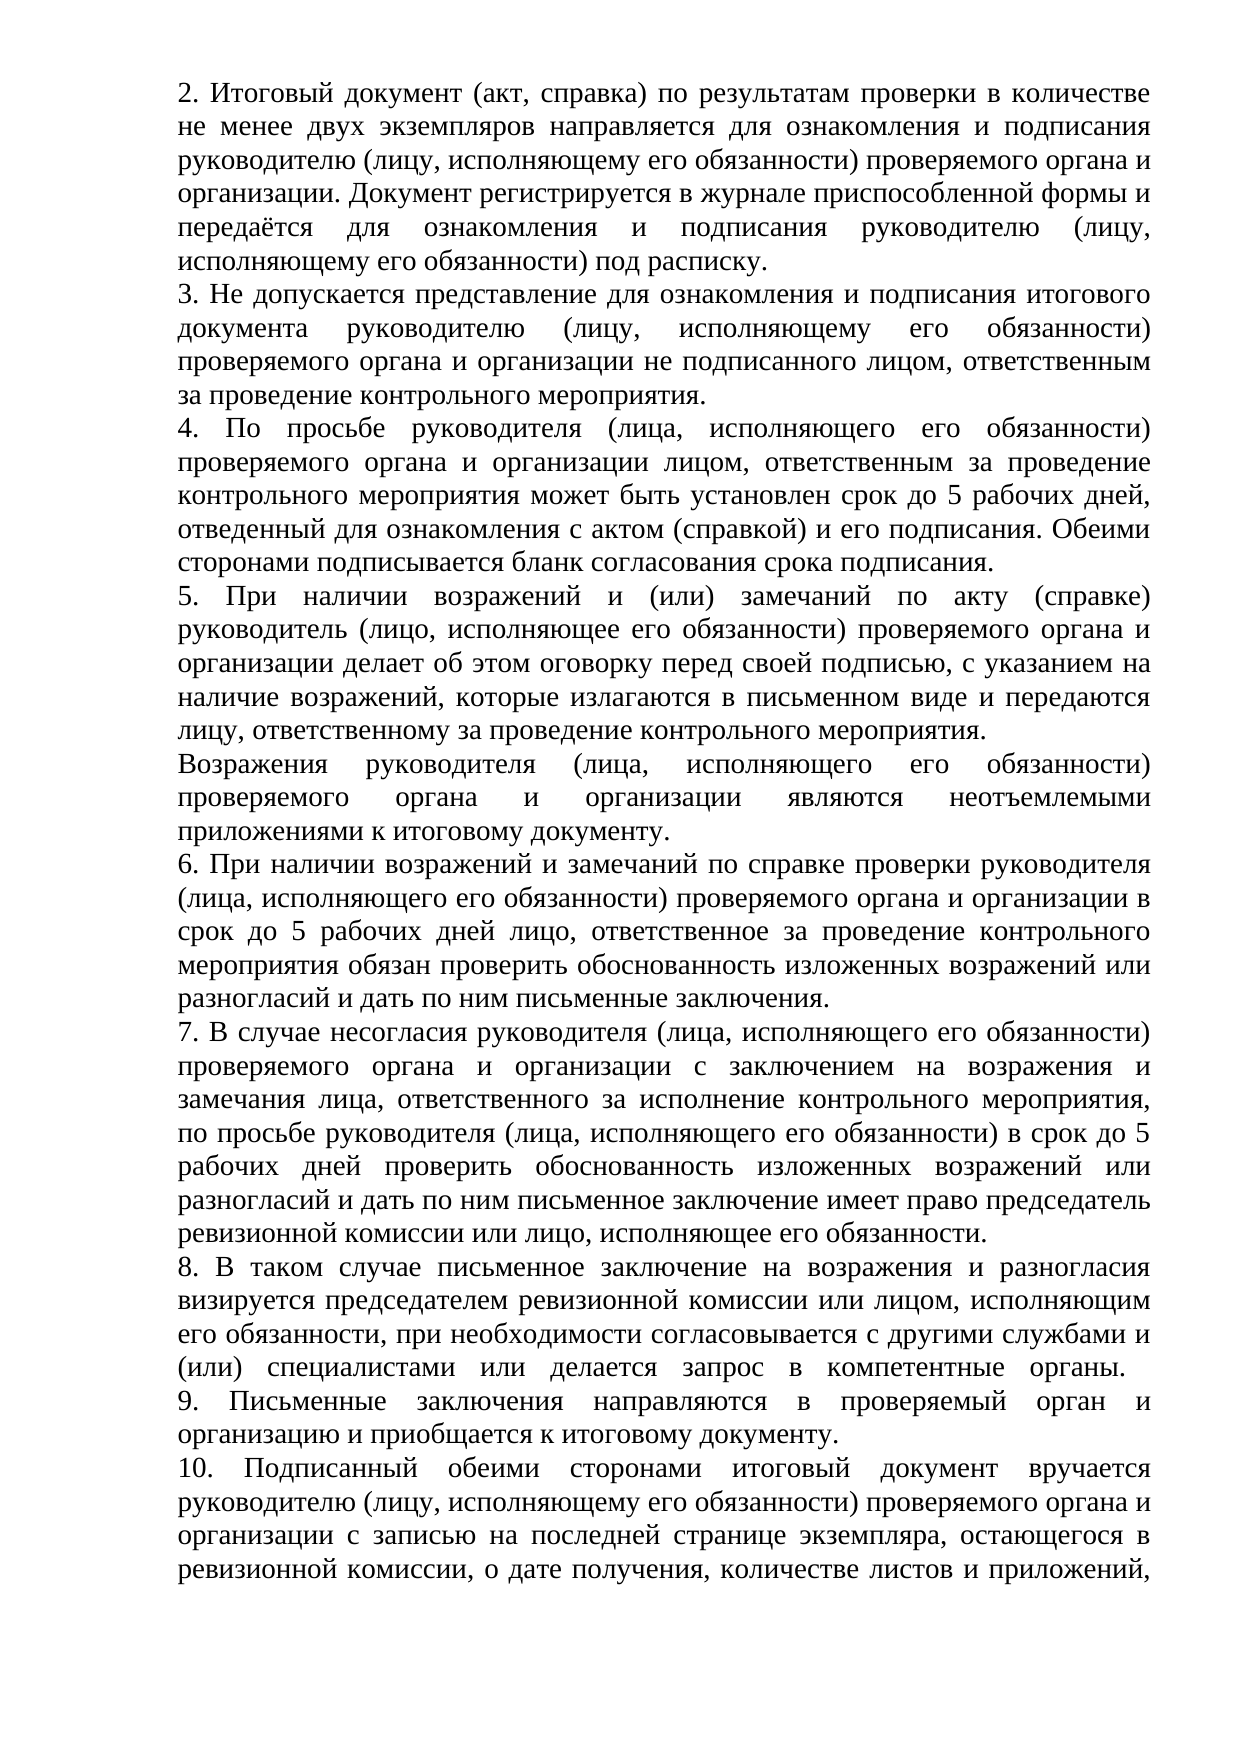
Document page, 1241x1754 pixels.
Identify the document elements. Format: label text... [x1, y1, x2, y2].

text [177, 1450, 1152, 1584]
text Возражения руководителя (лица, исполняющего его обязанности) проверяемого органа и организации являются неотъемлемыми приложениями к итоговому документу. [177, 746, 1152, 846]
text 2. Итоговый документ (акт, справка) по результатам проверки в количестве не менее двух экземпляров направляется для ознакомления и подписания руководителю (лицу, исполняющему его обязанности) проверяемого органа и организации. Документ регистрируется в журнале приспособленной формы и передаётся для ознакомления и подписания руководителю (лицу, исполняющему его обязанности) под расписку. [177, 75, 1152, 276]
text 3. Не допускается представление для ознакомления и подписания итогового документа руководителю (лицу, исполняющему его обязанности) проверяемого органа и организации не подписанного лицом, ответственным за проведение контрольного мероприятия. [177, 276, 1152, 410]
text 5. При наличии возражений и (или) замечаний по акту (справке) руководитель (лицо, исполняющее его обязанности) проверяемого органа и организации делает об этом оговорку перед своей подписью, с указанием на наличие возражений, которые излагаются в письменном виде и передаются лицу, ответственному за проведение контрольного мероприятия. [177, 578, 1152, 746]
text 6. При наличии возражений и замечаний по справке проверки руководителя (лица, исполняющего его обязанности) проверяемого органа и организации в срок до 5 рабочих дней лицо, ответственное за проведение контрольного мероприятия обязан проверить обоснованность изложенных возражений или разногласий и дать по ним письменные заключения. [177, 846, 1152, 1014]
text 4. По просьбе руководителя (лица, исполняющего его обязанности) проверяемого органа и организации лицом, ответственным за проведение контрольного мероприятия может быть установлен срок до 5 рабочих дней, отведенный для ознакомления с актом (справкой) и его подписания. Обеими сторонами подписывается бланк согласования срока подписания. [177, 410, 1152, 578]
text 7. В случае несогласия руководителя (лица, исполняющего его обязанности) проверяемого органа и организации с заключением на возражения и замечания лица, ответственного за исполнение контрольного мероприятия, по просьбе руководителя (лица, исполняющего его обязанности) в срок до 5 рабочих дней проверить обоснованность изложенных возражений или разногласий и дать по ним письменное заключение имеет право председатель ревизионной комиссии или лицо, исполняющее его обязанности. [177, 1014, 1152, 1249]
text 8. В таком случае письменное заключение на возражения и разногласия визируется председателем ревизионной комиссии или лицом, исполняющим его обязанности, при необходимости согласовывается с другими службами и (или) специалистами или делается запрос в компетентные органы. 9. Письменные заключения направляются в проверяемый орган и организацию и приобщается к итоговому документу. [177, 1249, 1152, 1450]
